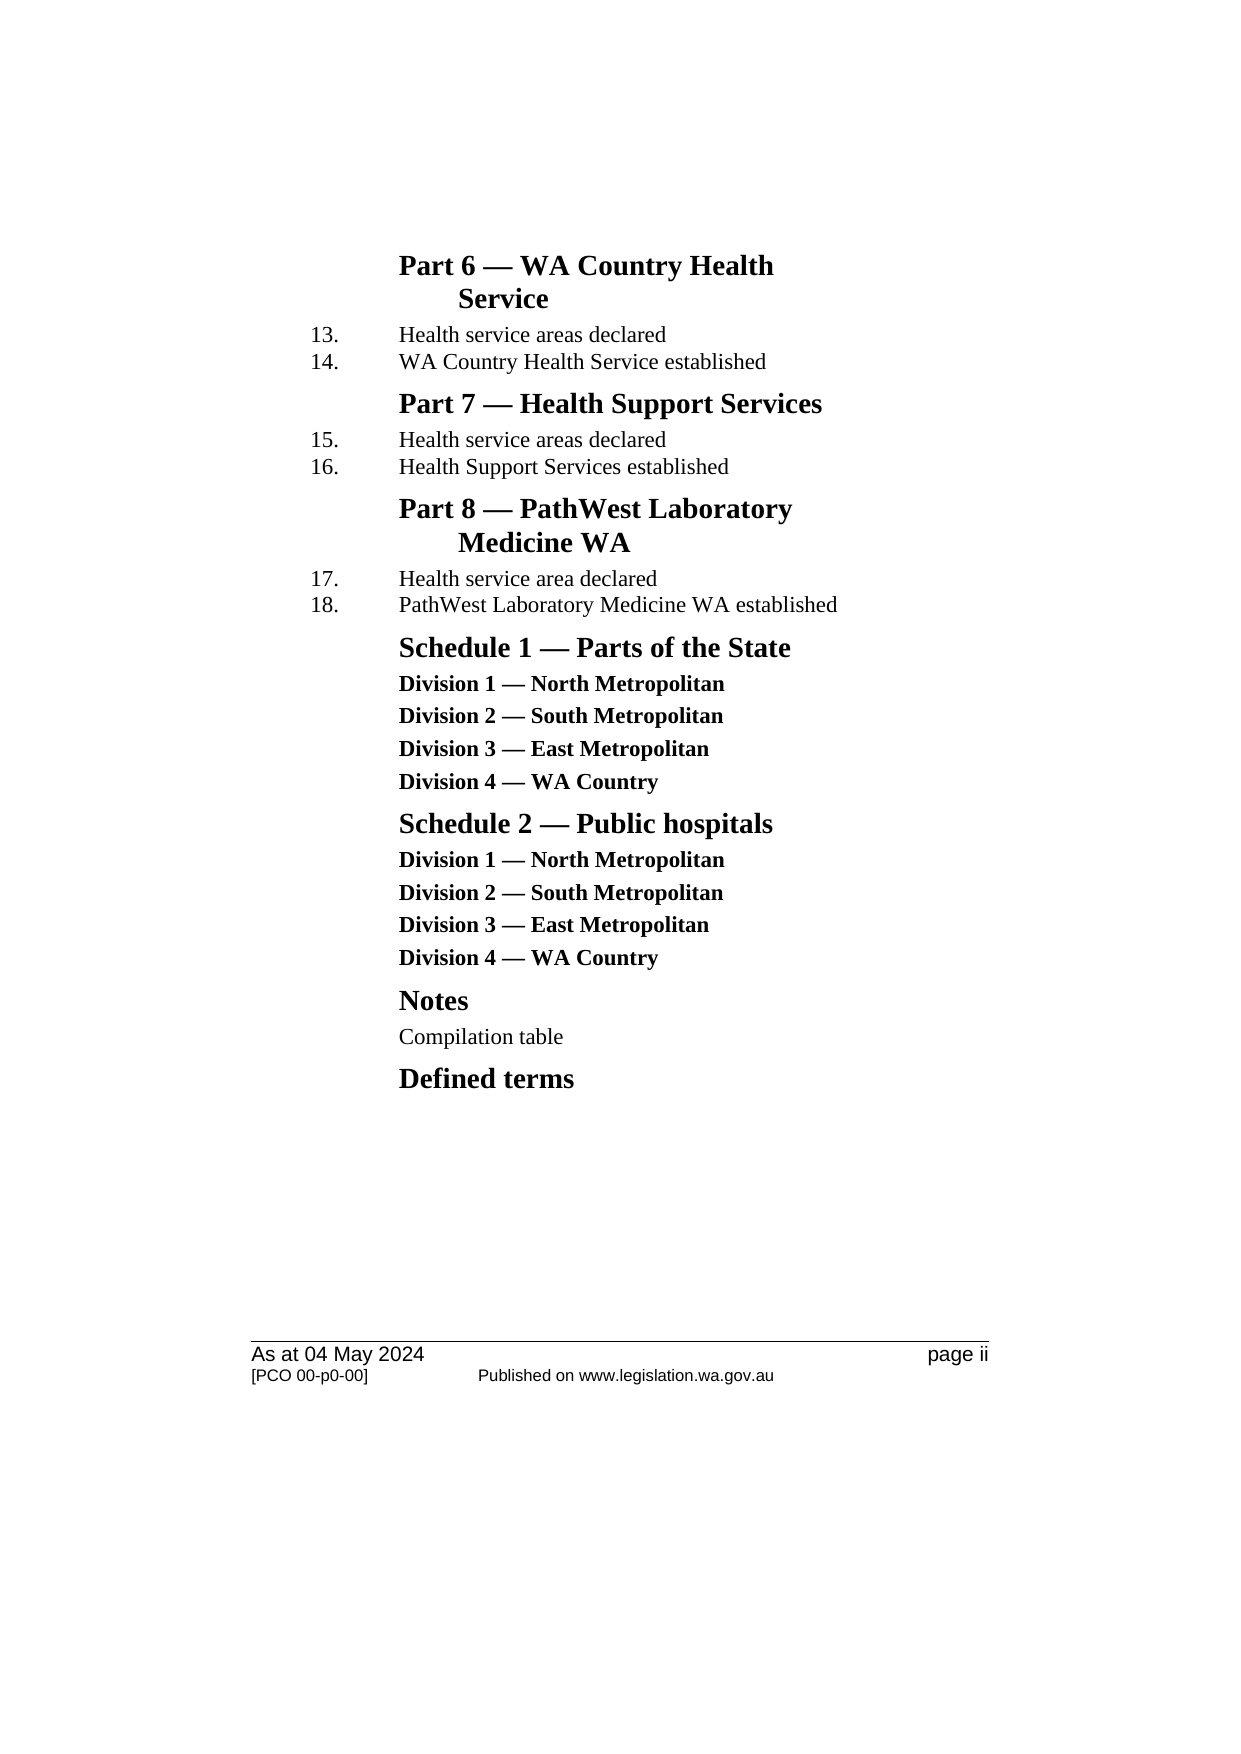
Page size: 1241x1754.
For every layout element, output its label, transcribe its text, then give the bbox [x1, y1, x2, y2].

text 17. Health service area declared 1 [310, 565, 871, 591]
text Part 7 — Health Support Services [399, 387, 871, 420]
text Division 2 — South Metropolitan [399, 879, 871, 905]
text Schedule 1 — Parts of the State [399, 630, 871, 664]
text Defined terms [399, 1062, 871, 1095]
text Schedule 2 — Public hospitals [399, 807, 871, 840]
text Notes [399, 983, 871, 1017]
text Part 6 — WA Country Health Service [399, 248, 871, 315]
text Division 4 — WA Country [399, 944, 871, 971]
text Division 3 — East Metropolitan [399, 912, 871, 938]
text Division 4 — WA Country [399, 768, 871, 794]
text Division 2 — South Metropolitan [399, 702, 871, 729]
text 16. Health Support Services established 1 [310, 453, 871, 479]
text Division 1 — North Metropolitan [399, 670, 871, 696]
text Division 3 — East Metropolitan [399, 735, 871, 761]
text 13. Health service areas declared 1 [310, 321, 871, 348]
text Division 1 — North Metropolitan [399, 846, 871, 873]
text Part 8 — PathWest Laboratory Medicine WA [399, 492, 871, 559]
text 15. Health service areas declared 1 [310, 426, 871, 453]
text 18. PathWest Laboratory Medicine WA established 1 [310, 591, 871, 618]
text 14. WA Country Health Service established 1 [310, 348, 871, 374]
text Compilation table 1 [310, 1023, 871, 1049]
